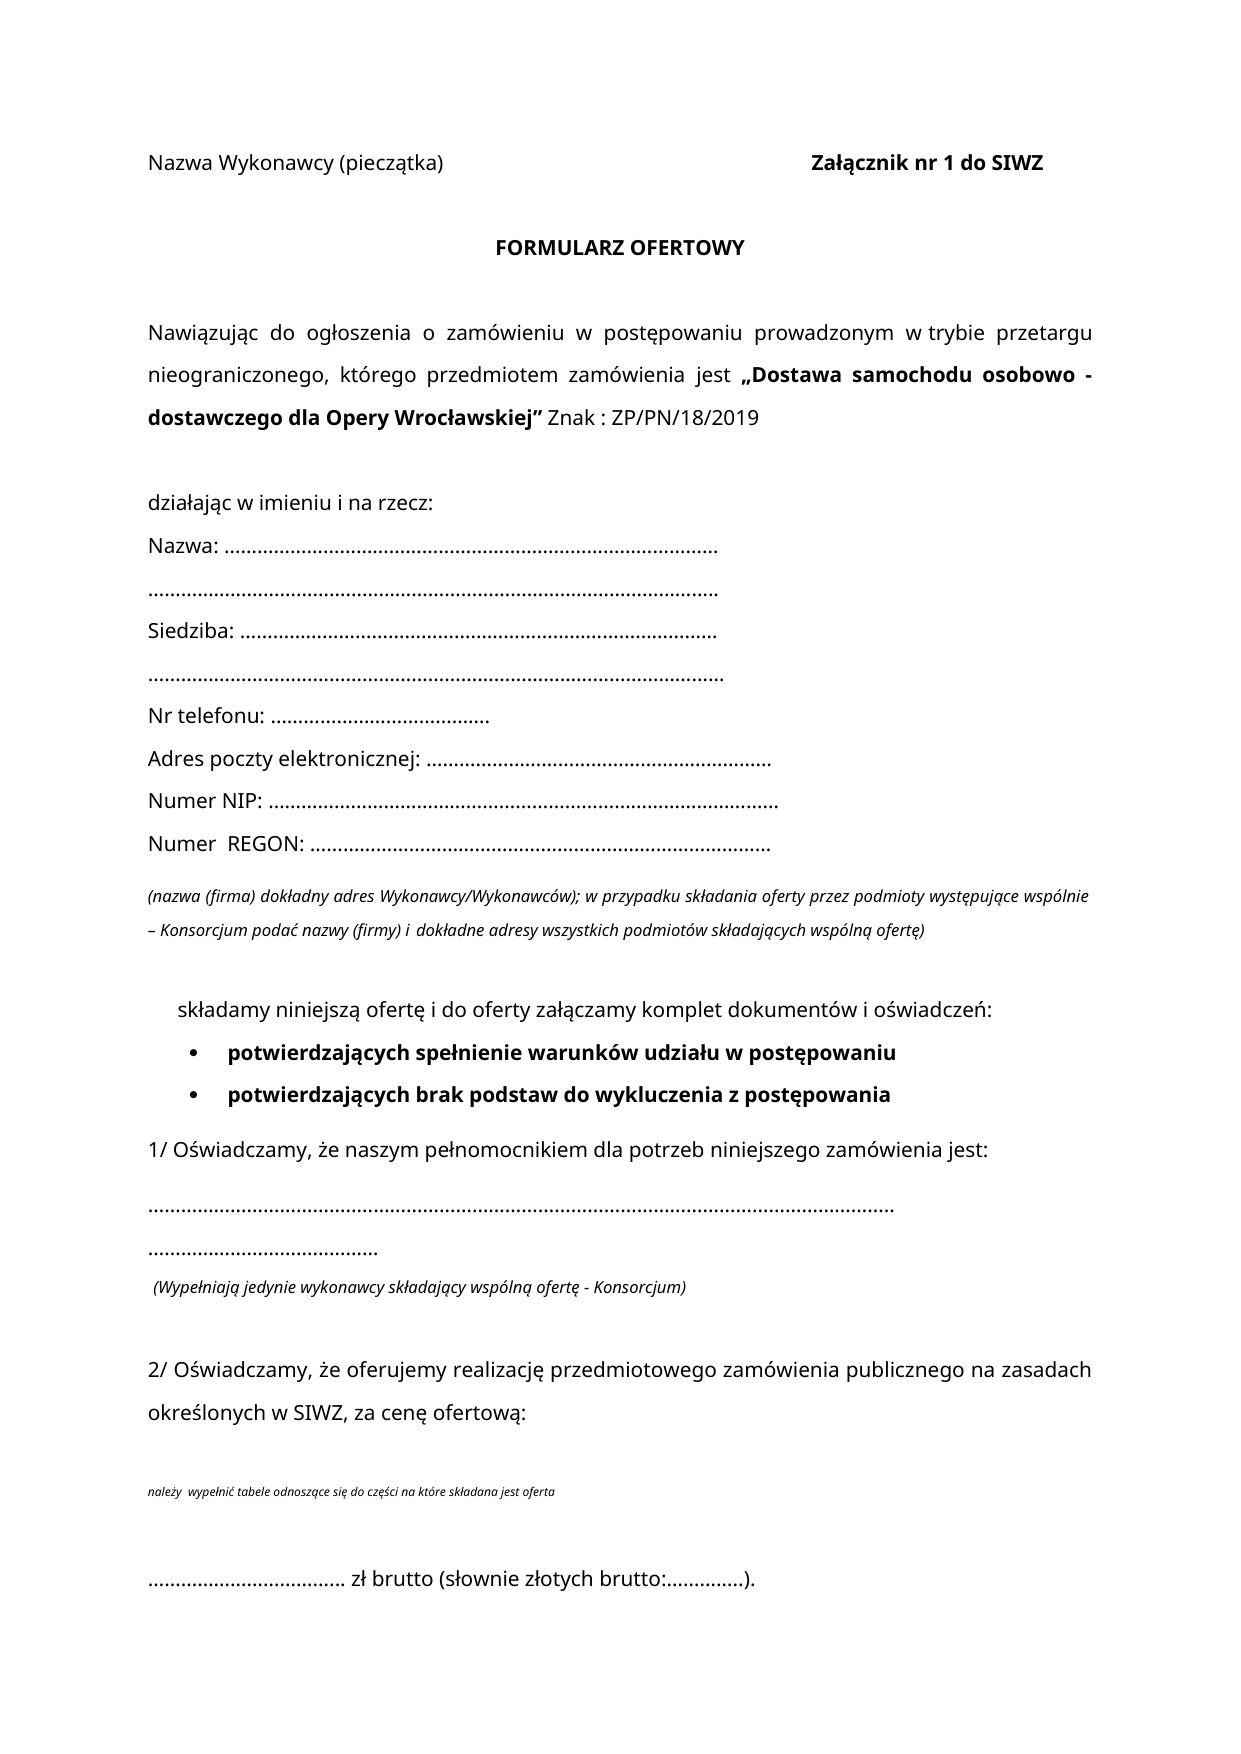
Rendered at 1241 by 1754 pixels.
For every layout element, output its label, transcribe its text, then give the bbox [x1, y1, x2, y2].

text ………………………………..……………………………………………………………………………………..…………………………………… [148, 1191, 1093, 1262]
text ………………………………………………………………………………………….. [148, 574, 1093, 602]
text FORMULARZ OFERTOWY [148, 233, 1093, 261]
text Nawiązując do ogłoszenia o zamówieniu w postępowaniu prowadzonym w trybie przetargu nieograniczonego, którego przedmiotem zamówienia jest „Dostawa samochodu osobowo - dostawczego dla Opery Wrocławskiej” Znak : ZP/PN/18/2019 [148, 318, 1093, 432]
text składamy niniejszą ofertę i do oferty załączamy komplet dokumentów i oświadczeń: [177, 995, 1093, 1023]
list potwierdzających spełnienie warunków udziału w postępowaniu [190, 1038, 1093, 1066]
text Nazwa Wykonawcy (pieczątka) Załącznik nr 1 do SIWZ [148, 148, 1093, 176]
text Numer NIP: ………………………………………………………………………………… [148, 787, 1093, 815]
text 1/ Oświadczamy, że naszym pełnomocnikiem dla potrzeb niniejszego zamówienia jest: [148, 1135, 1093, 1164]
text Siedziba: …………………………………………………………………………… [148, 616, 1093, 645]
text Adres poczty elektronicznej: ……………………………………………………… [148, 744, 1093, 772]
text 2/ Oświadczamy, że oferujemy realizację przedmiotowego zamówienia publicznego na zasadach określonych w SIWZ, za cenę ofertową: [148, 1355, 1093, 1426]
text ……………………………... zł brutto (słownie złotych brutto:…………..). [148, 1564, 1093, 1592]
text należy wypełnić tabele odnoszące się do części na które składana jest oferta [148, 1483, 1093, 1511]
text …………………………………………………………………………………………… [148, 659, 1093, 687]
text działając w imieniu i na rzecz: [148, 488, 1093, 517]
text Nr telefonu: …………………………………. [148, 701, 1093, 730]
list potwierdzających brak podstaw do wykluczenia z postępowania [190, 1080, 1093, 1109]
text Numer REGON: ………………………………………………………………………… [148, 829, 1093, 858]
text (Wypełniają jedynie wykonawcy składający wspólną ofertę - Konsorcjum) [148, 1276, 1093, 1298]
text Nazwa: ……………………………………………………………………………… [148, 531, 1093, 559]
text (nazwa (firma) dokładny adres Wykonawcy/Wykonawców); w przypadku składania oferty przez podmioty występujące wspólnie – Konsorcjum podać nazwy (firmy) i dokładne adresy wszystkich podmiotów składających wspólną ofertę) [148, 884, 1093, 941]
